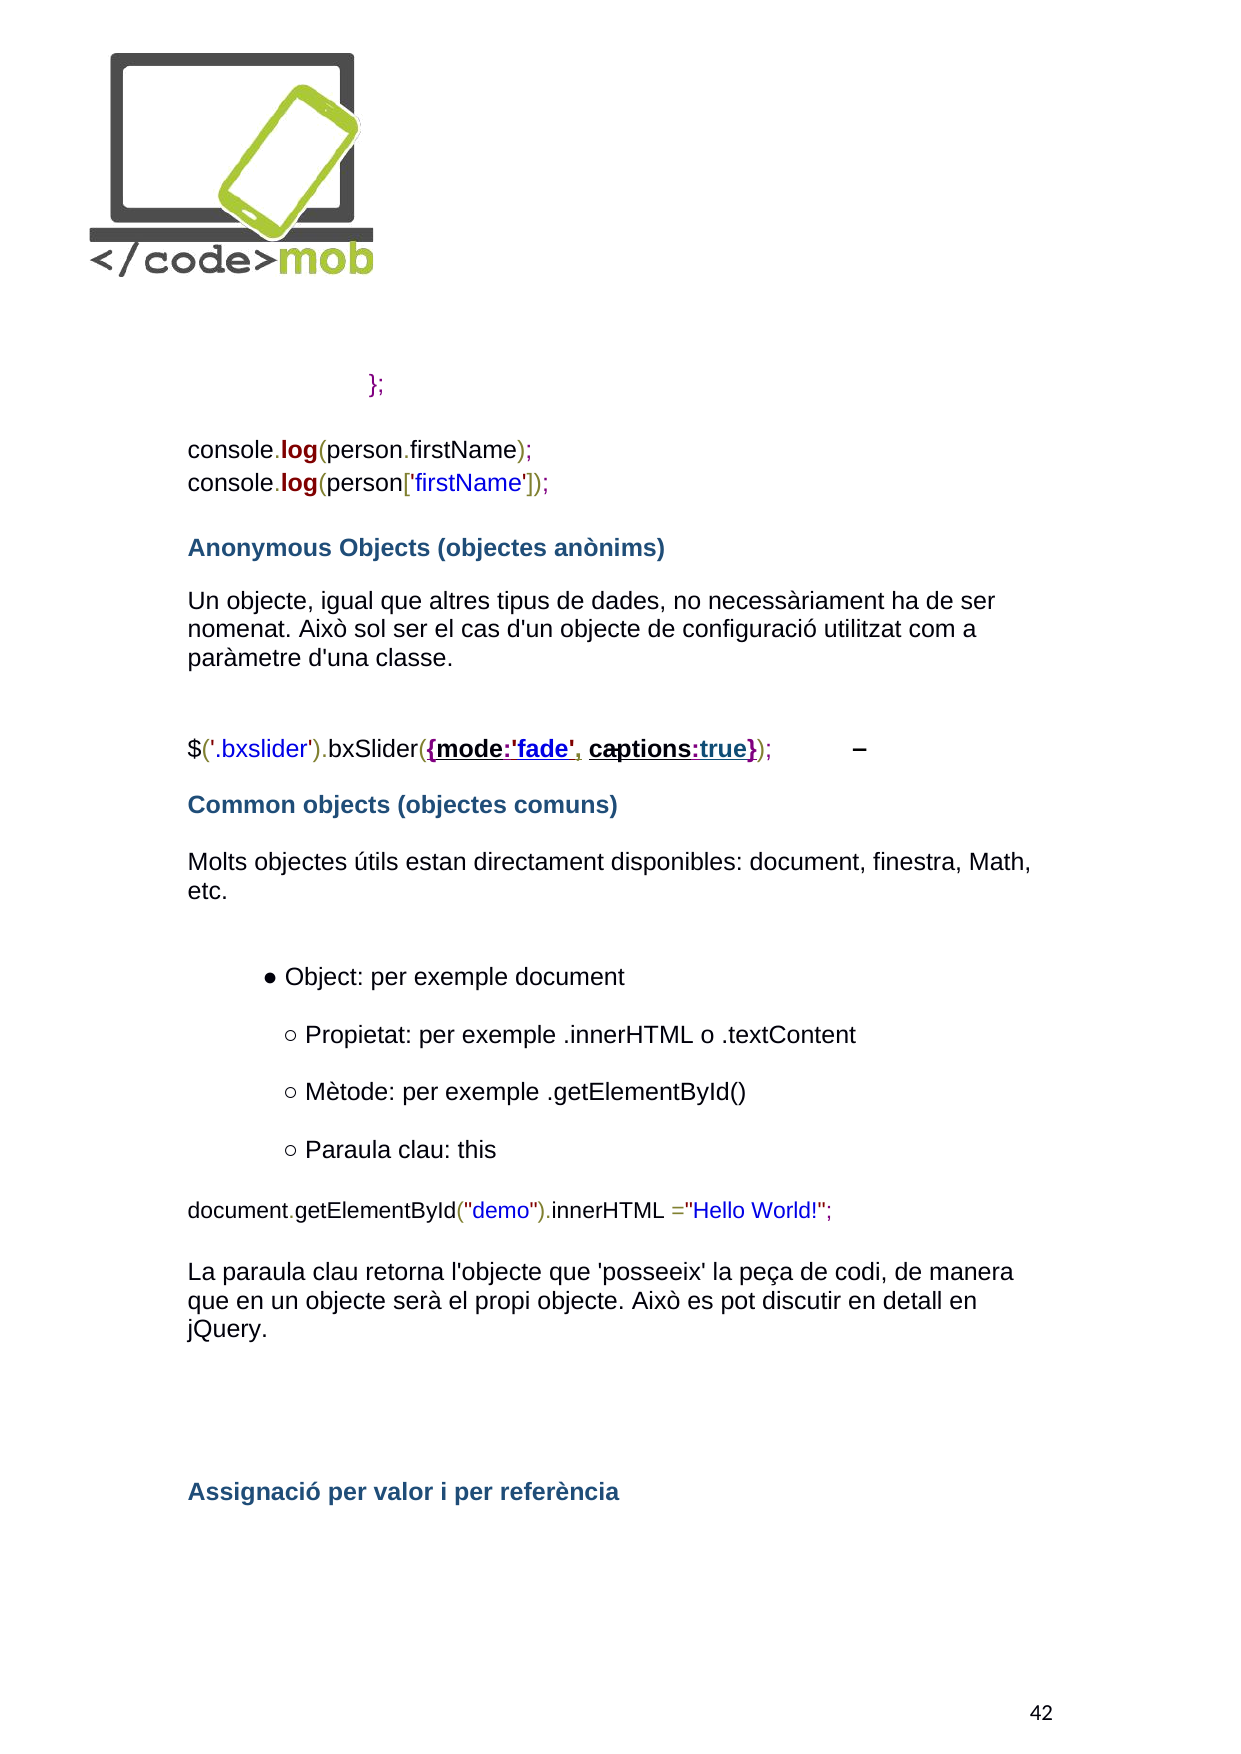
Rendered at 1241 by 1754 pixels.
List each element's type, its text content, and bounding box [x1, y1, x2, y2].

text document​.​getElementById​(​"​demo​"​).​innerHTML ​=​​"​Hello World!​"​; [187, 1197, 1053, 1223]
text La paraula clau retorna l'objecte que 'posseeix' la peça de codi, de manera que en un objecte serà el propi objecte. Això es pot discutir en detall en jQuery. [187, 1257, 1053, 1343]
text console​.​log​(​person​.​firstName​)​; console​.​log​(​person​[​'​firstName​'​])​; [187, 435, 598, 496]
subtitle Common objects (objectes comuns) [187, 790, 1053, 818]
text ​}; [369, 369, 1053, 397]
text Un objecte, igual que altres tipus de dades, no necessàriament ha de ser nomenat. Això sol ser el cas d'un objecte de configuració utilitzat com a paràmetre d'una classe. [187, 586, 1053, 672]
text $​(​'​.bxslider​'​).​bxSlider​(​{​mode​:​​'​fade​'​, ​captions​:​​true​}​)​; [187, 734, 1053, 763]
subtitle Assignació per valor i per referència [187, 1477, 1053, 1505]
text ○ Propietat: per exemple .innerHTML o .textContent [262, 1020, 1053, 1048]
picture [89, 53, 374, 277]
text ● Object: per exemple document [262, 962, 1053, 991]
text ○ Paraula clau: this [262, 1135, 1053, 1163]
text ○ Mètode: per exemple .getElementById() [262, 1077, 1053, 1106]
text Molts objectes útils estan directament disponibles: document, finestra, Math, etc. [187, 847, 1053, 905]
subtitle Anonymous Objects (objectes anònims) [187, 533, 1053, 562]
